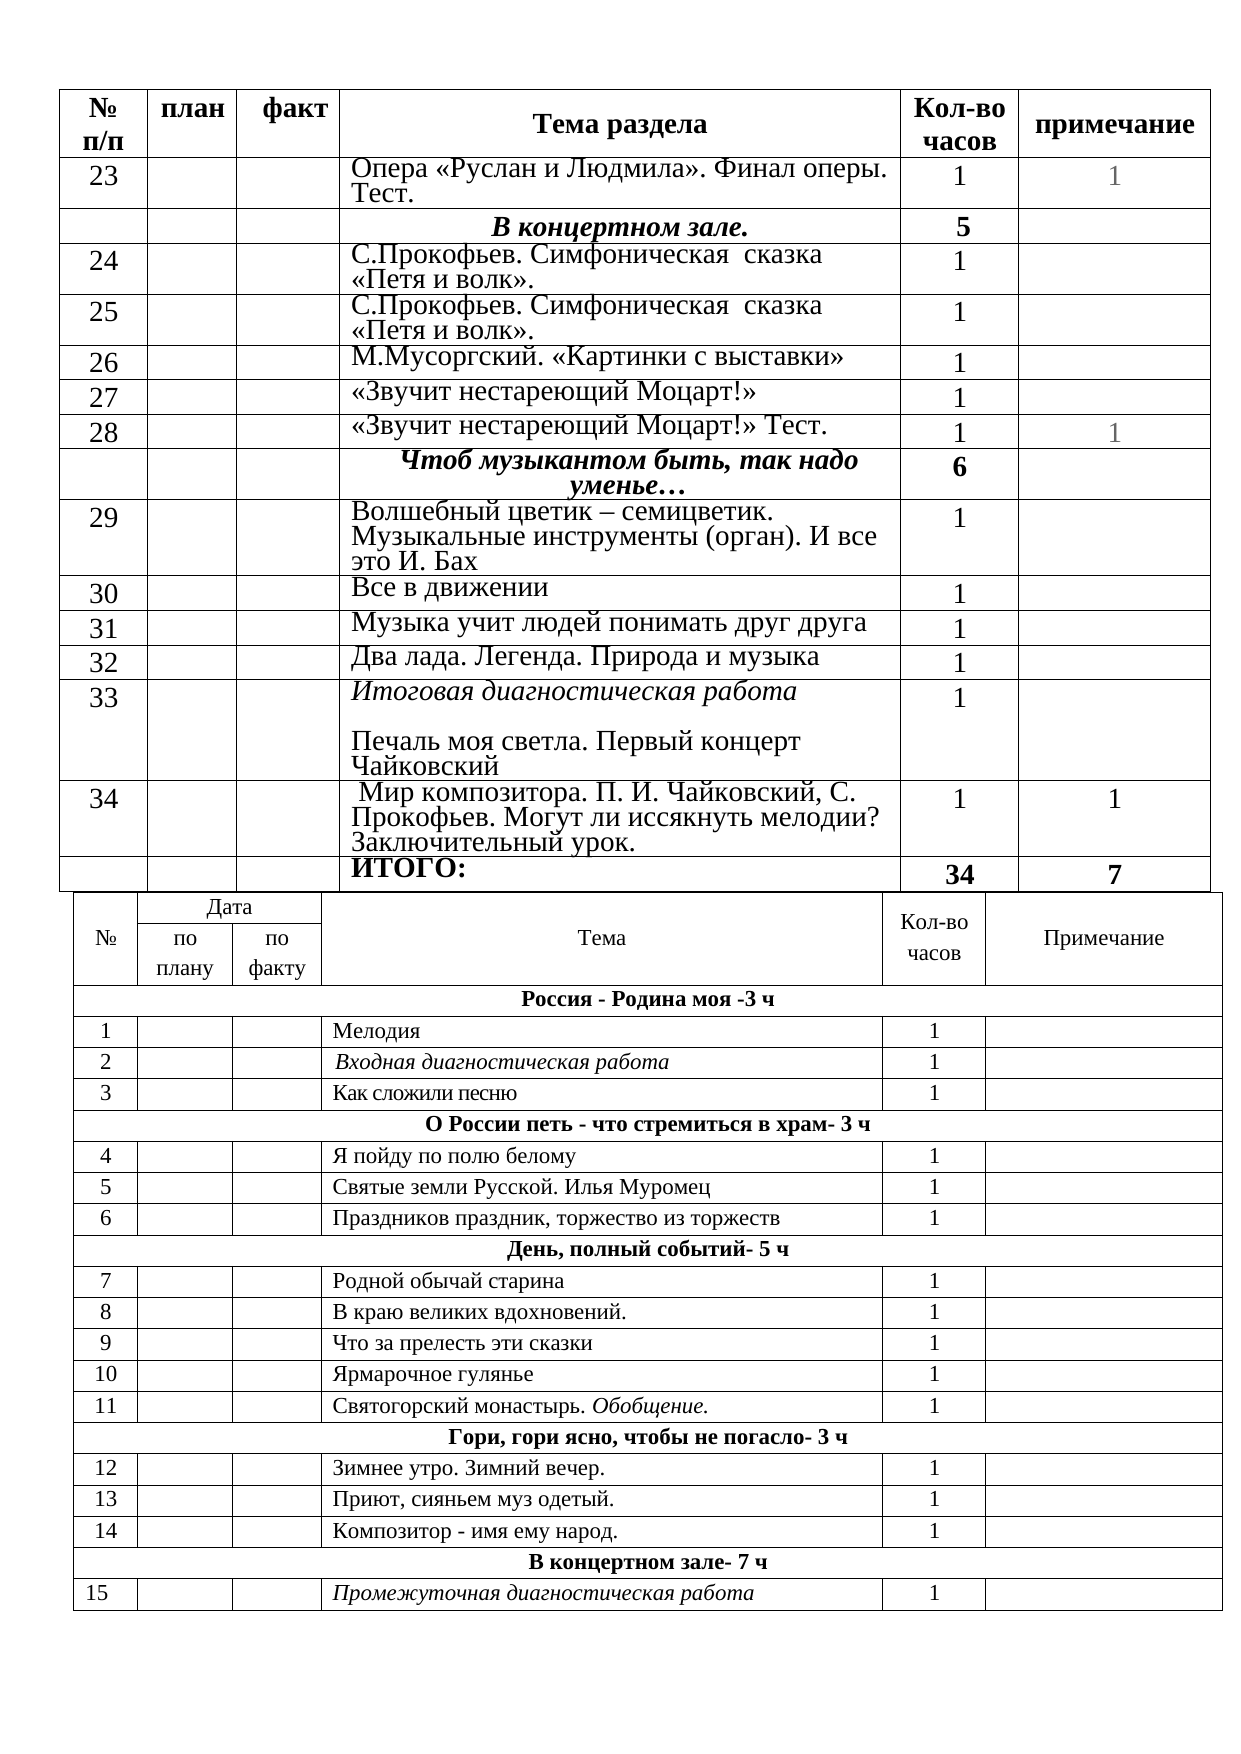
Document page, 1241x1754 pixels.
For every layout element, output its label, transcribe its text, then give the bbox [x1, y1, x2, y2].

table_cell «Звучит нестареющий Моцарт!» Тест. [340, 415, 900, 448]
table_cell [148, 380, 236, 414]
table_cell Зимнее утро. Зимний вечер. [322, 1454, 882, 1484]
table_cell 8 [74, 1298, 137, 1328]
table_cell [233, 1329, 321, 1359]
table_cell Я пойду по полю белому [322, 1142, 882, 1172]
table_cell 10 [74, 1361, 137, 1391]
table_cell [138, 1517, 232, 1547]
table_header Тема раздела [340, 90, 900, 157]
table_cell [148, 209, 236, 242]
table_cell Святогорский монастырь. Обобщение. [322, 1392, 882, 1422]
table_cell 1 [883, 1267, 985, 1297]
table_cell [1019, 500, 1210, 575]
table_cell [233, 1454, 321, 1484]
table_cell [1019, 646, 1210, 679]
table_cell [233, 1486, 321, 1516]
table_cell [233, 1142, 321, 1172]
table_header Примечание [986, 893, 1222, 984]
table_cell [148, 295, 236, 344]
table_cell [1019, 244, 1210, 293]
table_cell 15 [74, 1579, 137, 1609]
table_cell [1019, 680, 1210, 780]
table_cell [148, 449, 236, 499]
table_cell [237, 611, 339, 644]
table_cell Ярмарочное гулянье [322, 1361, 882, 1391]
table_cell [237, 680, 339, 780]
table_cell Праздников праздник, торжество из торжеств [322, 1204, 882, 1234]
table_cell [233, 1517, 321, 1547]
table_cell [148, 611, 236, 644]
table_cell День, полный событий- 5 ч [74, 1236, 1222, 1266]
table_cell Мир композитора. П. И. Чайковский, С. Прокофьев. Могут ли иссякнуть мелодии? Заключительный урок. [340, 781, 900, 856]
table_cell [138, 1173, 232, 1203]
table_header факт [237, 90, 339, 157]
table_cell 1 [883, 1204, 985, 1234]
table_cell [60, 209, 147, 242]
table_cell Родной обычай старина [322, 1267, 882, 1297]
table_cell 1 [901, 415, 1018, 448]
table_header план [148, 90, 236, 157]
table_cell [148, 680, 236, 780]
table_header Кол-во часов [901, 90, 1018, 157]
table_header Тема [322, 893, 882, 984]
table_cell Святые земли Русской. Илья Муромец [322, 1173, 882, 1203]
table_cell 1 [901, 380, 1018, 414]
table_cell М.Мусоргский. «Картинки с выставки» [340, 346, 900, 379]
table_cell [233, 1204, 321, 1234]
table_cell [138, 1079, 232, 1109]
table_cell 9 [74, 1329, 137, 1359]
table_cell 25 [60, 295, 147, 344]
table_cell [237, 380, 339, 414]
table_cell 14 [74, 1517, 137, 1547]
table_cell 27 [60, 380, 147, 414]
table_cell 1 [883, 1048, 985, 1078]
table_cell 1 [901, 346, 1018, 379]
table_cell по плану [138, 924, 232, 984]
table_cell 33 [60, 680, 147, 780]
table_cell [148, 781, 236, 856]
table_cell [233, 1173, 321, 1203]
table_cell [986, 1204, 1222, 1234]
table_cell [237, 415, 339, 448]
table_cell 1 [901, 646, 1018, 679]
table_cell [233, 1392, 321, 1422]
table_cell [148, 158, 236, 208]
table_cell [138, 1204, 232, 1234]
table_cell 28 [60, 415, 147, 448]
table_cell 1 [883, 1298, 985, 1328]
table_cell [986, 1017, 1222, 1047]
table_cell [148, 244, 236, 293]
table_cell [986, 1486, 1222, 1516]
table_header № [74, 893, 137, 984]
table_cell [237, 500, 339, 575]
table_cell 1 [1019, 781, 1210, 856]
table_cell 1 [883, 1079, 985, 1109]
table_cell [1019, 576, 1210, 610]
table_cell О России петь - что стремиться в храм- 3 ч [74, 1111, 1222, 1141]
table_cell 23 [60, 158, 147, 208]
table_cell [148, 857, 236, 891]
table_cell 12 [74, 1454, 137, 1484]
table_cell Мелодия [322, 1017, 882, 1047]
table_cell 1 [1019, 158, 1210, 208]
table_cell [986, 1173, 1222, 1203]
table_cell 13 [74, 1486, 137, 1516]
table_cell [986, 1517, 1222, 1547]
table_cell [60, 449, 147, 499]
table_cell 7 [1019, 857, 1210, 891]
table_cell [1019, 611, 1210, 644]
table_cell 1 [883, 1517, 985, 1547]
table_cell [233, 1361, 321, 1391]
table_cell [138, 1142, 232, 1172]
table_cell [60, 857, 147, 891]
table_cell по факту [233, 924, 321, 984]
table_cell 1 [883, 1392, 985, 1422]
table_cell 1 [883, 1142, 985, 1172]
table_cell 1 [901, 158, 1018, 208]
table_cell [138, 1486, 232, 1516]
table_cell 32 [60, 646, 147, 679]
table_cell «Звучит нестареющий Моцарт!» [340, 380, 900, 414]
table_cell [237, 346, 339, 379]
table_cell В концертном зале. [340, 209, 900, 242]
table_cell Два лада. Легенда. Природа и музыка [340, 646, 900, 679]
table_cell 26 [60, 346, 147, 379]
table_cell ИТОГО: [340, 857, 900, 891]
table_header Дата [138, 893, 321, 923]
table_cell [233, 1298, 321, 1328]
table_cell [1019, 209, 1210, 242]
table_cell [233, 1267, 321, 1297]
table_cell [138, 1579, 232, 1609]
table_cell Опера «Руслан и Людмила». Финал оперы. Тест. [340, 158, 900, 208]
table_cell [986, 1329, 1222, 1359]
table_cell 1 [1019, 415, 1210, 448]
table_cell Как сложили песню [322, 1079, 882, 1109]
table_cell Итоговая диагностическая работа Печаль моя светла. Первый концерт Чайковский [340, 680, 900, 780]
table_cell 1 [901, 611, 1018, 644]
table_cell [986, 1079, 1222, 1109]
table_cell 1 [901, 500, 1018, 575]
table_cell 31 [60, 611, 147, 644]
table_cell В концертном зале- 7 ч [74, 1548, 1222, 1578]
table_cell [233, 1079, 321, 1109]
table_cell [148, 576, 236, 610]
table_cell 4 [74, 1142, 137, 1172]
table_cell [233, 1579, 321, 1609]
table_cell [138, 1329, 232, 1359]
table_cell Волшебный цветик – семицветик. Музыкальные инструменты (орган). И все это И. Бах [340, 500, 900, 575]
table_cell [237, 646, 339, 679]
table_cell [138, 1048, 232, 1078]
table_cell [237, 295, 339, 344]
table_cell [138, 1361, 232, 1391]
table_cell 34 [901, 857, 1018, 891]
table_cell [148, 346, 236, 379]
table_cell Все в движении [340, 576, 900, 610]
table_cell 7 [74, 1267, 137, 1297]
table_cell 2 [74, 1048, 137, 1078]
table_cell 1 [74, 1017, 137, 1047]
table_cell Композитор - имя ему народ. [322, 1517, 882, 1547]
table_cell [986, 1392, 1222, 1422]
table_cell В краю великих вдохновений. [322, 1298, 882, 1328]
table_cell [237, 209, 339, 242]
table_cell [237, 244, 339, 293]
table_cell 6 [74, 1204, 137, 1234]
table_cell Гори, гори ясно, чтобы не погасло- 3 ч [74, 1423, 1222, 1453]
table_cell 30 [60, 576, 147, 610]
table_cell [237, 576, 339, 610]
table_cell [1019, 449, 1210, 499]
table_cell [138, 1454, 232, 1484]
table_cell [986, 1267, 1222, 1297]
table_cell [986, 1579, 1222, 1609]
table_cell 3 [74, 1079, 137, 1109]
table_cell 1 [901, 295, 1018, 344]
table_cell 1 [883, 1486, 985, 1516]
table_cell [986, 1048, 1222, 1078]
table_cell [237, 449, 339, 499]
table_cell 5 [74, 1173, 137, 1203]
table_cell [1019, 346, 1210, 379]
table_cell [237, 857, 339, 891]
table_cell 1 [883, 1454, 985, 1484]
table_cell [148, 646, 236, 679]
table_cell С.Прокофьев. Симфоническая сказка «Петя и волк». [340, 295, 900, 344]
table_cell [986, 1454, 1222, 1484]
table_cell [148, 500, 236, 575]
table_cell Приют, сияньем муз одетый. [322, 1486, 882, 1516]
table_cell [138, 1298, 232, 1328]
table_cell Что за прелесть эти сказки [322, 1329, 882, 1359]
table_cell [986, 1142, 1222, 1172]
table_cell 1 [901, 680, 1018, 780]
table_cell 6 [901, 449, 1018, 499]
table_cell [138, 1392, 232, 1422]
table_cell 1 [883, 1173, 985, 1203]
table_cell [1019, 295, 1210, 344]
table_cell 1 [901, 244, 1018, 293]
table_cell [986, 1361, 1222, 1391]
table_cell 1 [883, 1329, 985, 1359]
table_cell 1 [883, 1579, 985, 1609]
table_cell [1019, 380, 1210, 414]
table_cell [138, 1017, 232, 1047]
table_cell Промежуточная диагностическая работа [322, 1579, 882, 1609]
table_cell Музыка учит людей понимать друг друга [340, 611, 900, 644]
table_cell [237, 781, 339, 856]
table_cell 29 [60, 500, 147, 575]
table_cell [237, 158, 339, 208]
table_cell 1 [901, 576, 1018, 610]
table_header примечание [1019, 90, 1210, 157]
table_cell [148, 415, 236, 448]
table_cell 5 [901, 209, 1018, 242]
table_cell 34 [60, 781, 147, 856]
table_cell [233, 1017, 321, 1047]
table_cell [138, 1267, 232, 1297]
table_cell 1 [883, 1017, 985, 1047]
table_header Кол-во часов [883, 893, 985, 984]
table_cell 24 [60, 244, 147, 293]
table_cell Входная диагностическая работа [322, 1048, 882, 1078]
table_cell [986, 1298, 1222, 1328]
table_cell 1 [883, 1361, 985, 1391]
table_header № п/п [60, 90, 147, 157]
table_cell 11 [74, 1392, 137, 1422]
table_cell Россия - Родина моя -3 ч [74, 986, 1222, 1016]
table_cell 1 [901, 781, 1018, 856]
table_cell Чтоб музыкантом быть, так надо уменье… [340, 449, 900, 499]
table_cell С.Прокофьев. Симфоническая сказка «Петя и волк». [340, 244, 900, 293]
table_cell [233, 1048, 321, 1078]
